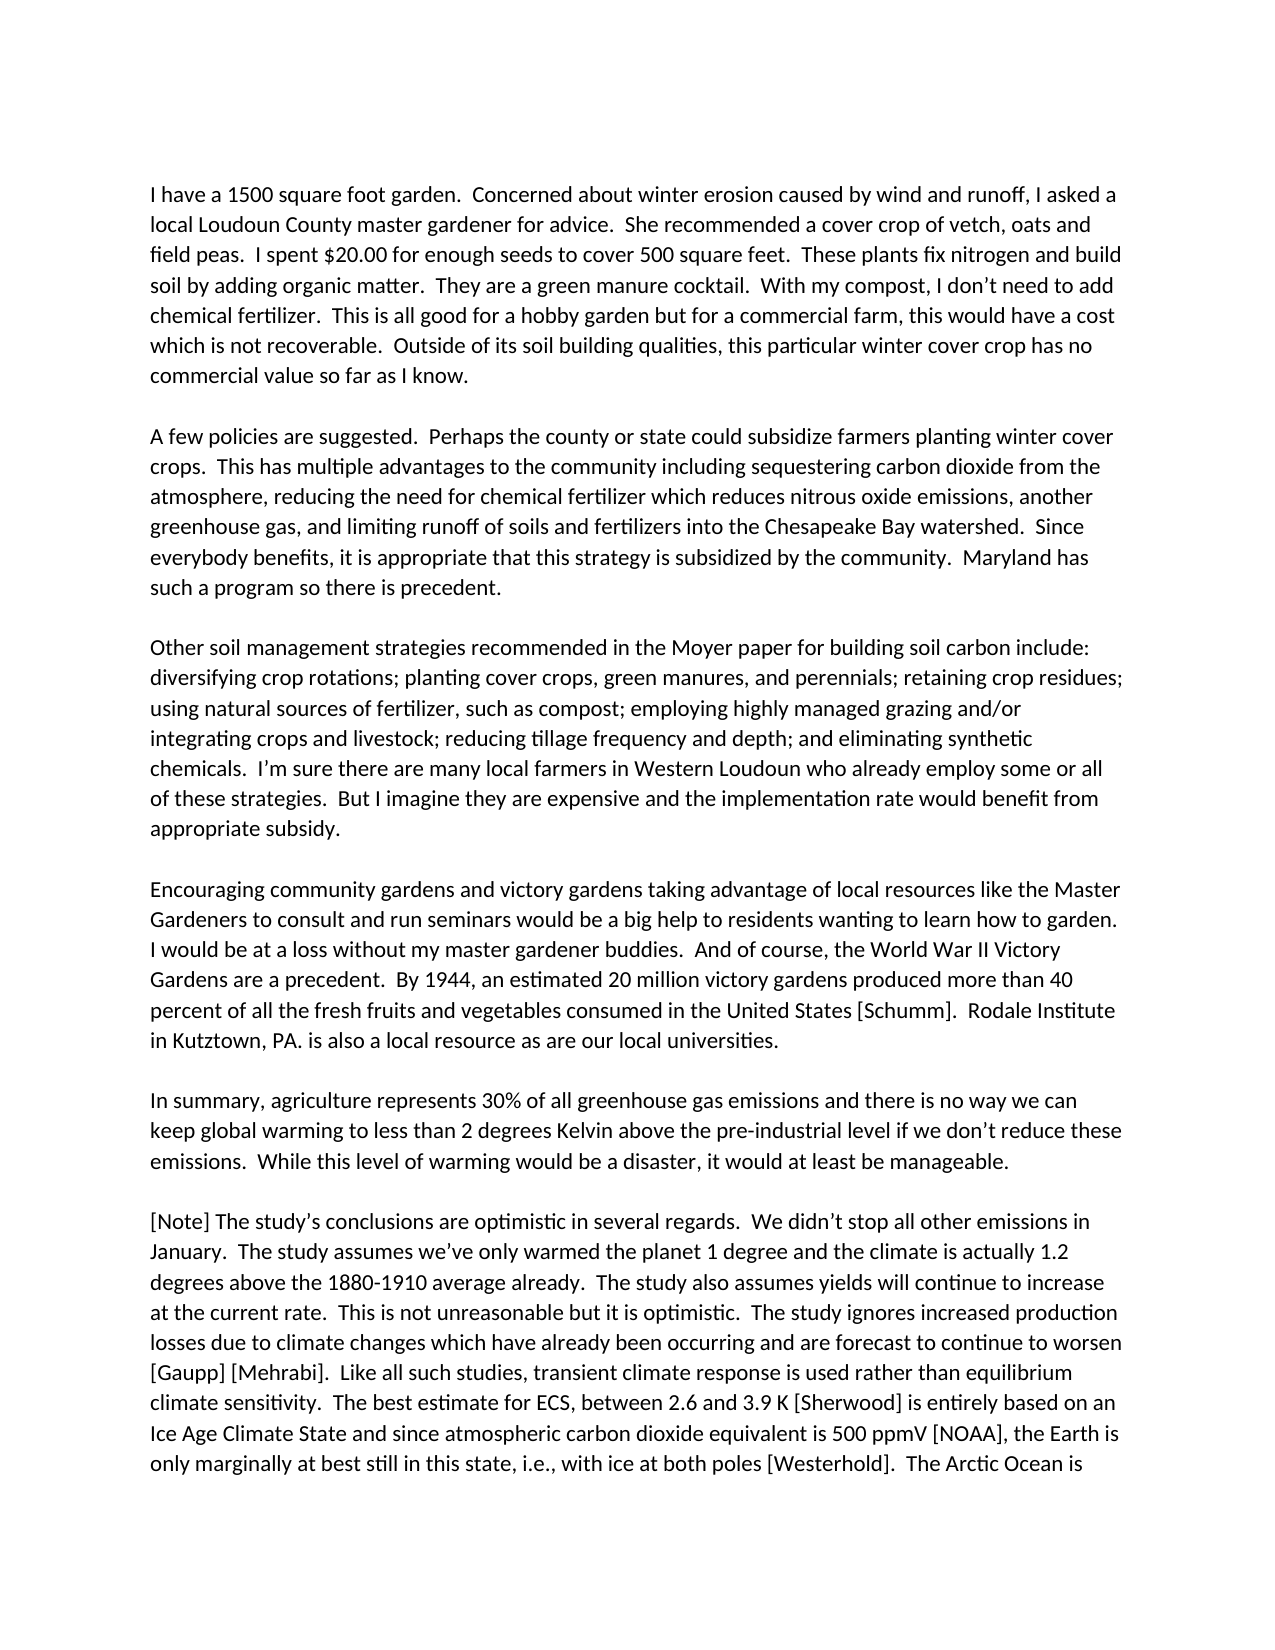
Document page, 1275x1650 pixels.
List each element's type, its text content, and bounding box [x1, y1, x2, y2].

text In summary, agriculture represents 30% of all greenhouse gas emissions and there is no way we can keep global warming to less than 2 degrees Kelvin above the pre-industrial level if we don’t reduce these emissions. While this level of warming would be a disaster, it would at least be manageable. [150, 1086, 1125, 1175]
text Encouraging community gardens and victory gardens taking advantage of local resources like the Master Gardeners to consult and run seminars would be a big help to residents wanting to learn how to garden. I would be at a loss without my master gardener buddies. And of course, the World War II Victory Gardens are a precedent. By 1944, an estimated 20 million victory gardens produced more than 40 percent of all the fresh fruits and vegetables consumed in the United States [Schumm]. Rodale Institute in Kutztown, PA. is also a local resource as are our local universities. [150, 875, 1125, 1054]
text I have a 1500 square foot garden. Concerned about winter erosion caused by wind and runoff, I asked a local Loudoun County master gardener for advice. She recommended a cover crop of vetch, oats and field peas. I spent $20.00 for enough seeds to cover 500 square feet. These plants fix nitrogen and build soil by adding organic matter. They are a green manure cocktail. With my compost, I don’t need to add chemical fertilizer. This is all good for a hobby garden but for a commercial farm, this would have a cost which is not recoverable. Outside of its soil building qualities, this particular winter cover crop has no commercial value so far as I know. [150, 180, 1125, 389]
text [150, 1207, 1125, 1477]
text A few policies are suggested. Perhaps the county or state could subsidize farmers planting winter cover crops. This has multiple advantages to the community including sequestering carbon dioxide from the atmosphere, reducing the need for chemical fertilizer which reduces nitrous oxide emissions, another greenhouse gas, and limiting runoff of soils and fertilizers into the Chesapeake Bay watershed. Since everybody benefits, it is appropriate that this strategy is subsidized by the community. Maryland has such a program so there is precedent. [150, 422, 1125, 601]
text Other soil management strategies recommended in the Moyer paper for building soil carbon include: diversifying crop rotations; planting cover crops, green manures, and perennials; retaining crop residues; using natural sources of fertilizer, such as compost; employing highly managed grazing and/or integrating crops and livestock; reducing tillage frequency and depth; and eliminating synthetic chemicals. I’m sure there are many local farmers in Western Loudoun who already employ some or all of these strategies. But I imagine they are expensive and the implementation rate would benefit from appropriate subsidy. [150, 633, 1125, 843]
